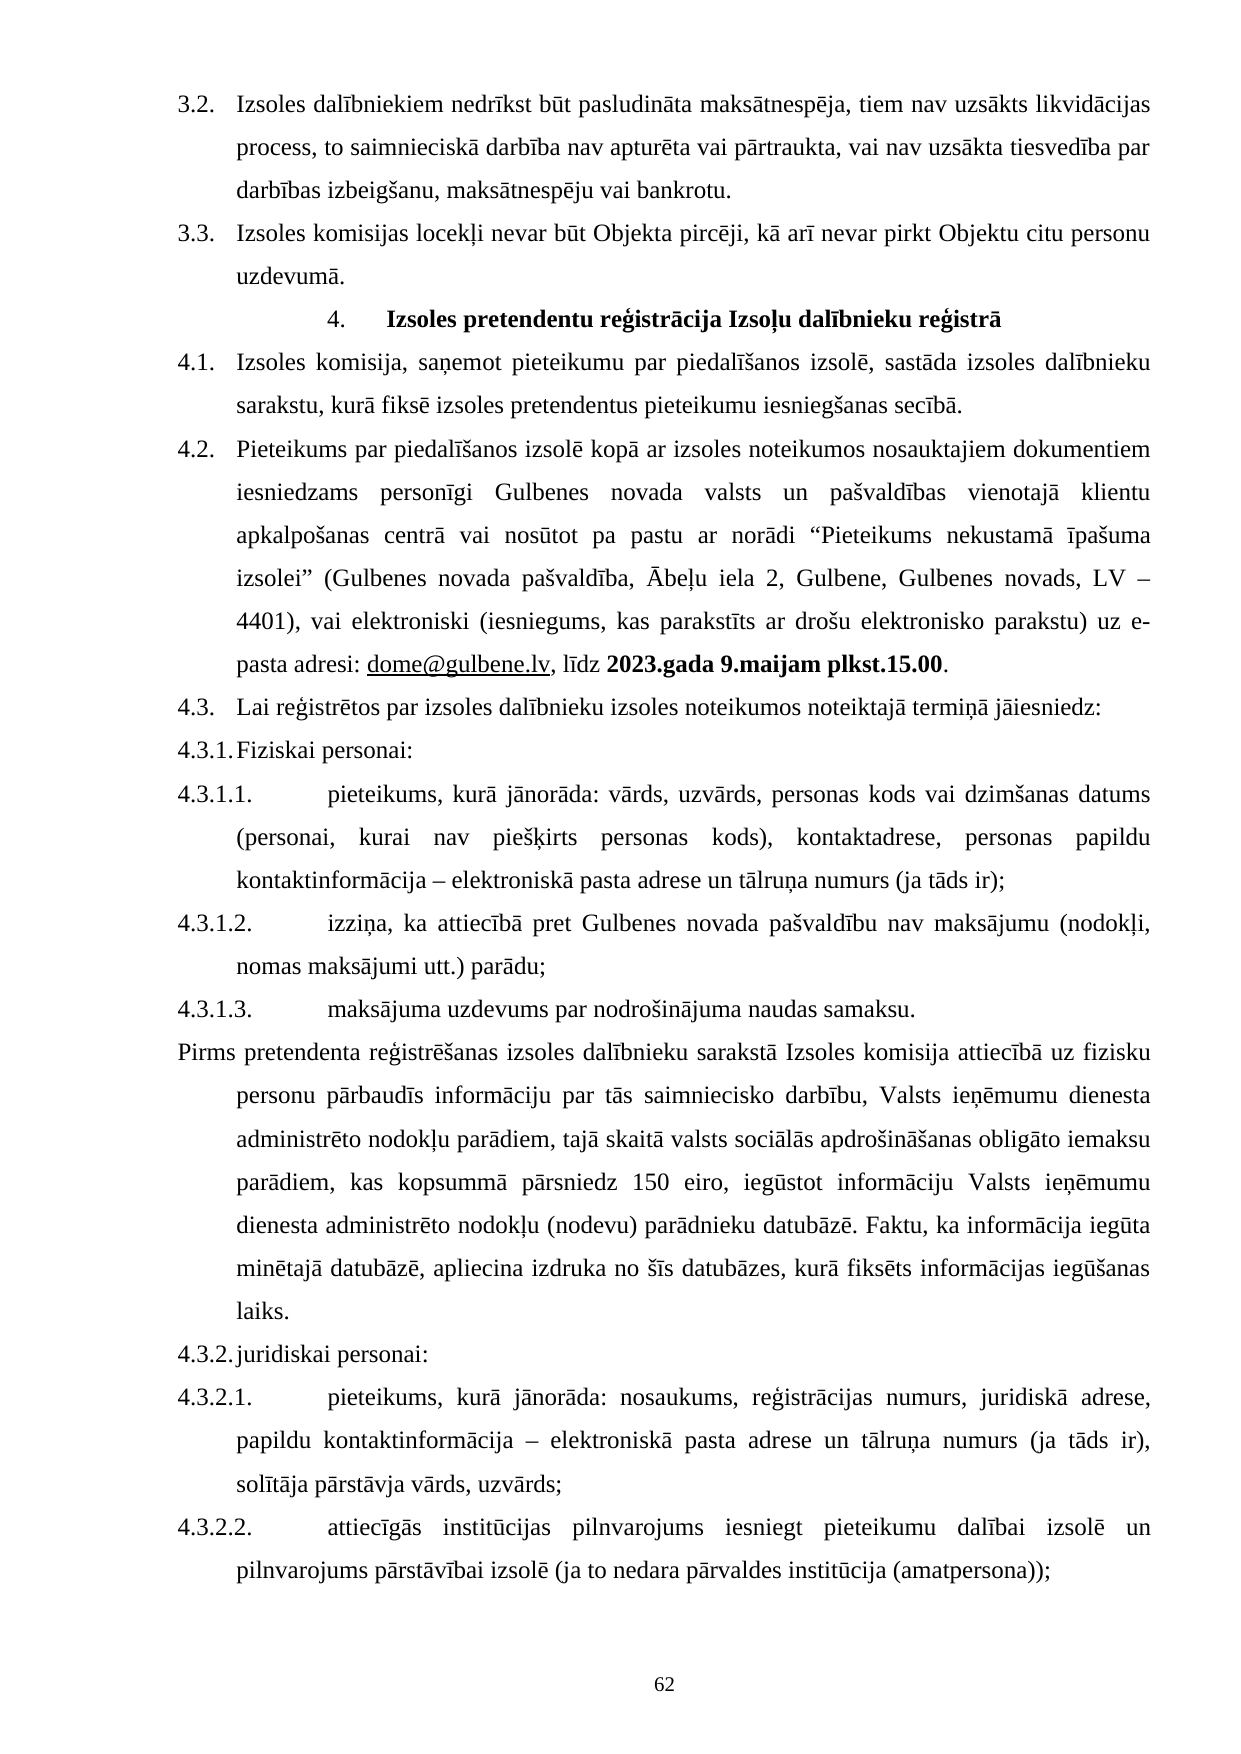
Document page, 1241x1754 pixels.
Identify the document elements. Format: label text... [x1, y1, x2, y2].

list Izsoles pretendentu reģistrācija Izsoļu dalībnieku reģistrā [177, 304, 1152, 333]
list Izsoles dalībniekiem nedrīkst būt pasludināta maksātnespēja, tiem nav uzsākts likvidācijas process, to saimnieciskā darbība nav apturēta vai pārtraukta, vai nav uzsākta tiesvedība par darbības izbeigšanu, maksātnespēju vai bankrotu. [177, 89, 1152, 204]
text Pirms pretendenta reģistrēšanas izsoles dalībnieku sarakstā Izsoles komisija attiecībā uz fizisku personu pārbaudīs informāciju par tās saimniecisko darbību, Valsts ieņēmumu dienesta administrēto nodokļu parādiem, tajā skaitā valsts sociālās apdrošināšanas obligāto iemaksu parādiem, kas kopsummā pārsniedz 150 eiro, iegūstot informāciju Valsts ieņēmumu dienesta administrēto nodokļu (nodevu) parādnieku datubāzē. Faktu, ka informācija iegūta minētajā datubāzē, apliecina izdruka no šīs datubāzes, kurā fiksēts informācijas iegūšanas laiks. [177, 1037, 1152, 1325]
list pieteikums, kurā jānorāda: nosaukums, reģistrācijas numurs, juridiskā adrese, papildu kontaktinformācija – elektroniskā pasta adrese un tālruņa numurs (ja tāds ir), solītāja pārstāvja vārds, uzvārds; [177, 1382, 1152, 1497]
list pieteikums, kurā jānorāda: vārds, uzvārds, personas kods vai dzimšanas datums (personai, kurai nav piešķirts personas kods), kontaktadrese, personas papildu kontaktinformācija – elektroniskā pasta adrese un tālruņa numurs (ja tāds ir); [177, 779, 1152, 894]
list Izsoles komisijas locekļi nevar būt Objekta pircēji, kā arī nevar pirkt Objektu citu personu uzdevumā. [177, 218, 1152, 290]
list Lai reģistrētos par izsoles dalībnieku izsoles noteikumos noteiktajā termiņā jāiesniedz: [177, 692, 1152, 721]
list juridiskai personai: [177, 1339, 1152, 1368]
list izziņa, ka attiecībā pret Gulbenes novada pašvaldību nav maksājumu (nodokļi, nomas maksājumi utt.) parādu; [177, 908, 1152, 980]
list Fiziskai personai: [177, 736, 1152, 764]
list attiecīgās institūcijas pilnvarojums iesniegt pieteikumu dalībai izsolē un pilnvarojums pārstāvībai izsolē (ja to nedara pārvaldes institūcija (amatpersona)); [177, 1512, 1152, 1584]
list maksājuma uzdevums par nodrošinājuma naudas samaksu. [177, 994, 1152, 1023]
list Pieteikums par piedalīšanos izsolē kopā ar izsoles noteikumos nosauktajiem dokumentiem iesniedzams personīgi Gulbenes novada valsts un pašvaldības vienotajā klientu apkalpošanas centrā vai nosūtot pa pastu ar norādi “Pieteikums nekustamā īpašuma izsolei” (Gulbenes novada pašvaldība, Ābeļu iela 2, Gulbene, Gulbenes novads, LV – 4401), vai elektroniski (iesniegums, kas parakstīts ar drošu elektronisko parakstu) uz e-pasta adresi: dome@gulbene.lv, līdz 2023.gada 9.maijam plkst.15.00. [177, 434, 1152, 678]
list Izsoles komisija, saņemot pieteikumu par piedalīšanos izsolē, sastāda izsoles dalībnieku sarakstu, kurā fiksē izsoles pretendentus pieteikumu iesniegšanas secībā. [177, 347, 1152, 419]
